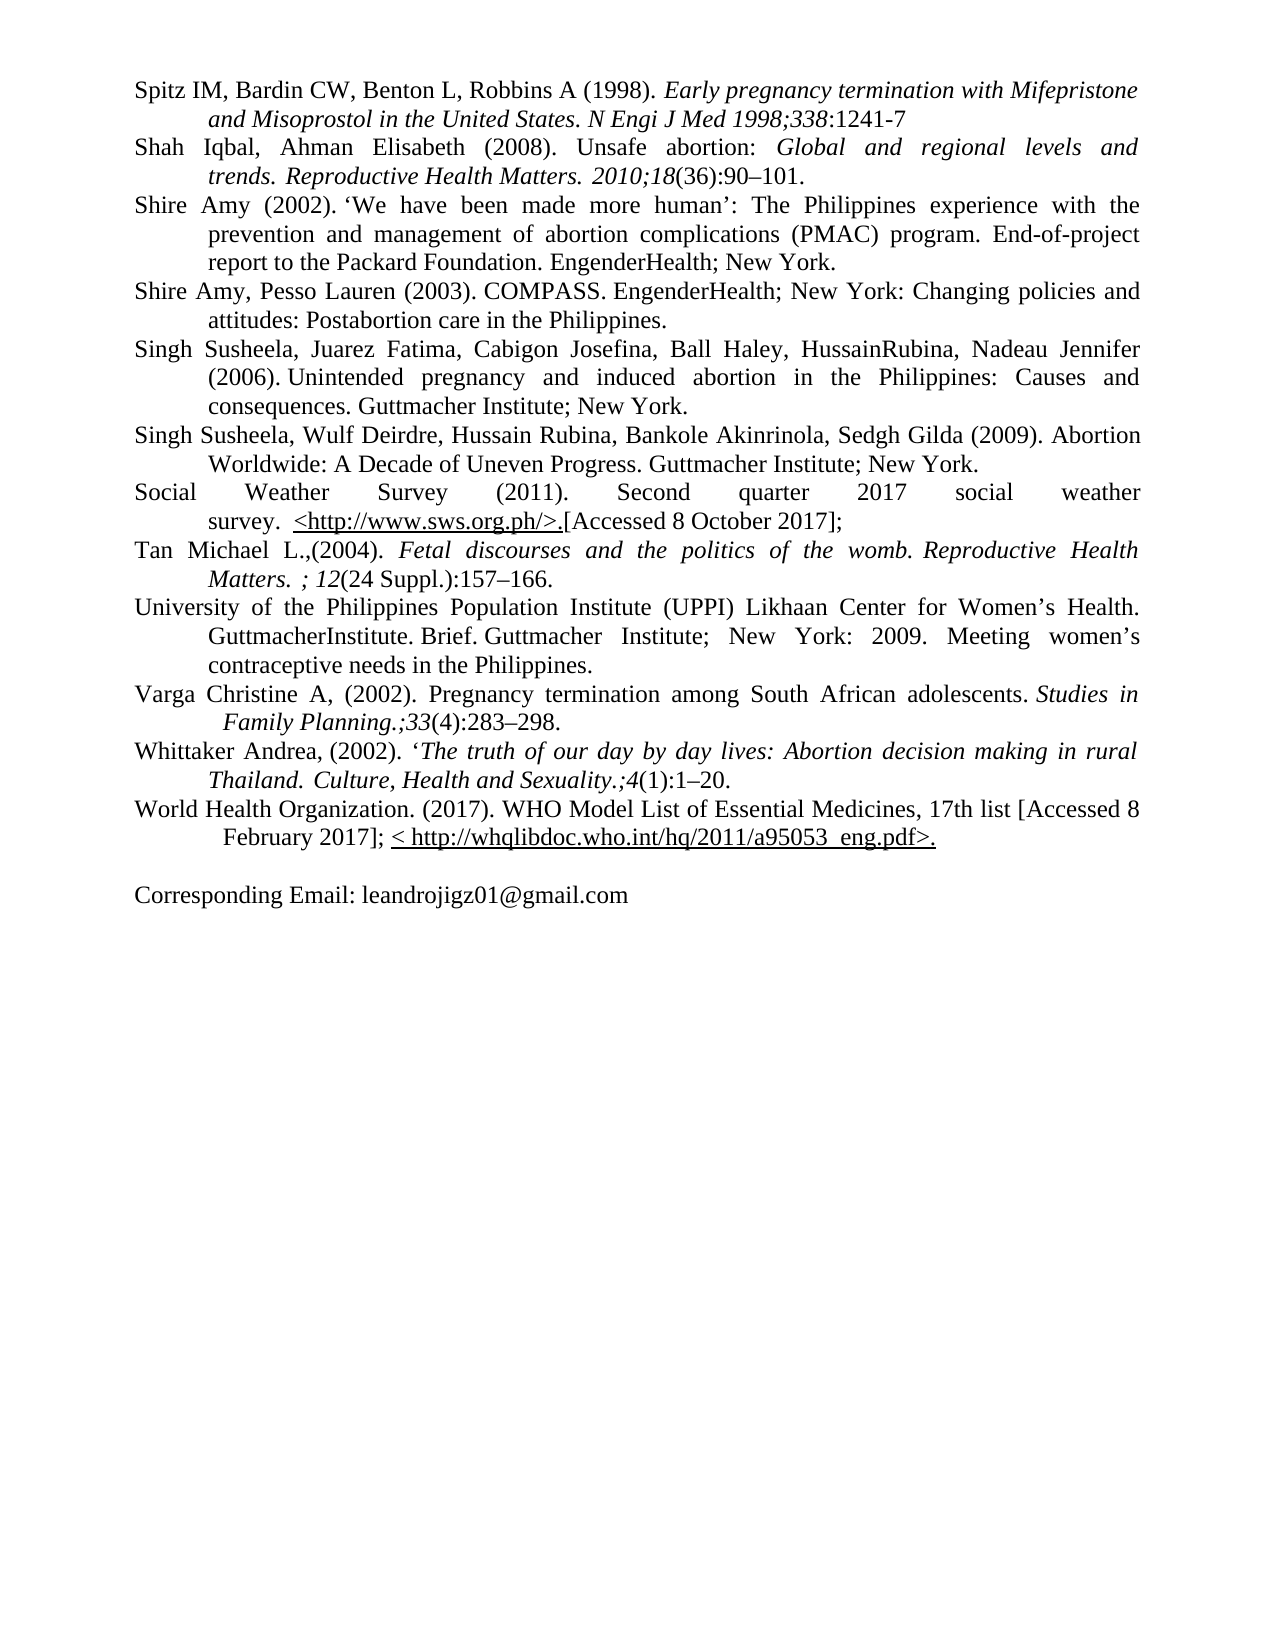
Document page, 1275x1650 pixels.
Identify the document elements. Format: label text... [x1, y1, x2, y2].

text Shire Amy (2002). ‘We have been made more human’: The Philippines experience with the prevention and management of abortion complications (PMAC) program. End-of-project report to the Packard Foundation. EngenderHealth; New York. [134, 190, 1141, 276]
text Corresponding Email: leandrojigz01@gmail.com [134, 880, 1141, 909]
text Singh Susheela, Juarez Fatima, Cabigon Josefina, Ball Haley, HussainRubina, Nadeau Jennifer (2006). Unintended pregnancy and induced abortion in the Philippines: Causes and consequences. Guttmacher Institute; New York. [134, 334, 1141, 420]
text Varga Christine A, (2002). Pregnancy termination among South African adolescents. Studies in Family Planning.;33(4):283–298. [134, 679, 1141, 736]
text Shah Iqbal, Ahman Elisabeth (2008). Unsafe abortion: Global and regional levels and trends. Reproductive Health Matters. 2010;18(36):90–101. [134, 132, 1141, 190]
text University of the Philippines Population Institute (UPPI) Likhaan Center for Women’s Health. GuttmacherInstitute. Brief. Guttmacher Institute; New York: 2009. Meeting women’s contraceptive needs in the Philippines. [134, 592, 1141, 679]
text World Health Organization. (2017). WHO Model List of Essential Medicines, 17th list [Accessed 8 February 2017]; < http://whqlibdoc.who.int/hq/2011/a95053_eng.pdf>. [134, 794, 1141, 851]
text Spitz IM, Bardin CW, Benton L, Robbins A (1998). Early pregnancy termination with Mifepristone and Misoprostol in the United States. N Engi J Med 1998;338:1241-7 [134, 75, 1141, 132]
text Social Weather Survey (2011). Second quarter 2017 social weather survey. <http://www.sws.org.ph/>.[Accessed 8 October 2017]; [134, 477, 1141, 535]
text Whittaker Andrea, (2002). ‘The truth of our day by day lives: Abortion decision making in rural Thailand. Culture, Health and Sexuality.;4(1):1–20. [134, 736, 1141, 794]
text Singh Susheela, Wulf Deirdre, Hussain Rubina, Bankole Akinrinola, Sedgh Gilda (2009). Abortion Worldwide: A Decade of Uneven Progress. Guttmacher Institute; New York. [134, 420, 1141, 477]
text Tan Michael L.,(2004). Fetal discourses and the politics of the womb. Reproductive Health Matters. ; 12(24 Suppl.):157–166. [134, 535, 1141, 592]
text Shire Amy, Pesso Lauren (2003). COMPASS. EngenderHealth; New York: Changing policies and attitudes: Postabortion care in the Philippines. [134, 276, 1141, 334]
